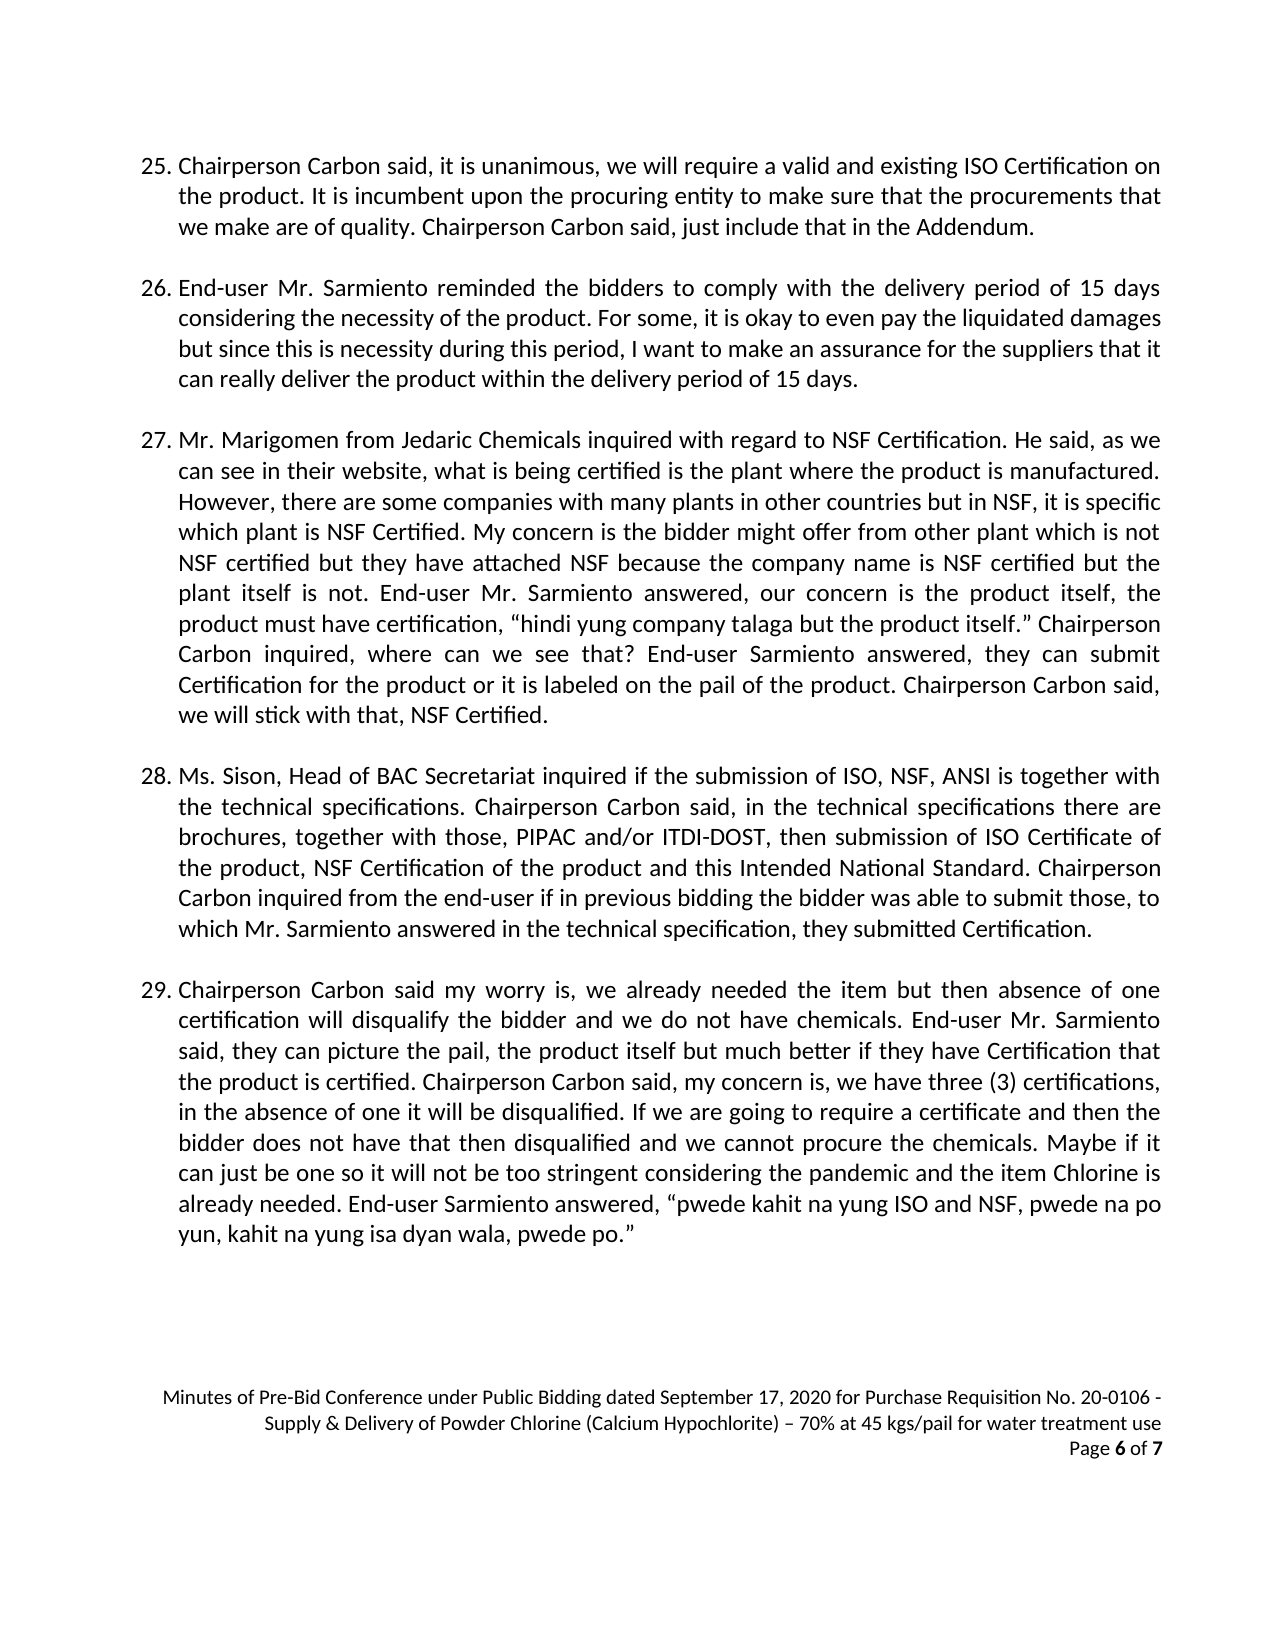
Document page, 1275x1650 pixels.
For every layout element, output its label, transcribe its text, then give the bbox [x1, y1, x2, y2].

list Ms. Sison, Head of BAC Secretariat inquired if the submission of ISO, NSF, ANSI is together with the technical specifications. Chairperson Carbon said, in the technical specifications there are brochures, together with those, PIPAC and/or ITDI-DOST, then submission of ISO Certificate of the product, NSF Certification of the product and this Intended National Standard. Chairperson Carbon inquired from the end-user if in previous bidding the bidder was able to submit those, to which Mr. Sarmiento answered in the technical specification, they submitted Certification. [141, 760, 1162, 943]
list Chairperson Carbon said my worry is, we already needed the item but then absence of one certification will disqualify the bidder and we do not have chemicals. End-user Mr. Sarmiento said, they can picture the pail, the product itself but much better if they have Certification that the product is certified. Chairperson Carbon said, my concern is, we have three (3) certifications, in the absence of one it will be disqualified. If we are going to require a certificate and then the bidder does not have that then disqualified and we cannot procure the chemicals. Maybe if it can just be one so it will not be too stringent considering the pandemic and the item Chlorine is already needed. End-user Sarmiento answered, “pwede kahit na yung ISO and NSF, pwede na po yun, kahit na yung isa dyan wala, pwede po.” [141, 974, 1162, 1249]
list Mr. Marigomen from Jedaric Chemicals inquired with regard to NSF Certification. He said, as we can see in their website, what is being certified is the plant where the product is manufactured. However, there are some companies with many plants in other countries but in NSF, it is specific which plant is NSF Certified. My concern is the bidder might offer from other plant which is not NSF certified but they have attached NSF because the company name is NSF certified but the plant itself is not. End-user Mr. Sarmiento answered, our concern is the product itself, the product must have certification, “hindi yung company talaga but the product itself.” Chairperson Carbon inquired, where can we see that? End-user Sarmiento answered, they can submit Certification for the product or it is labeled on the pail of the product. Chairperson Carbon said, we will stick with that, NSF Certified. [141, 425, 1162, 730]
list End-user Mr. Sarmiento reminded the bidders to comply with the delivery period of 15 days considering the necessity of the product. For some, it is okay to even pay the liquidated damages but since this is necessity during this period, I want to make an assurance for the suppliers that it can really deliver the product within the delivery period of 15 days. [141, 272, 1162, 394]
list Chairperson Carbon said, it is unanimous, we will require a valid and existing ISO Certification on the product. It is incumbent upon the procuring entity to make sure that the procurements that we make are of quality. Chairperson Carbon said, just include that in the Addendum. [141, 150, 1162, 242]
